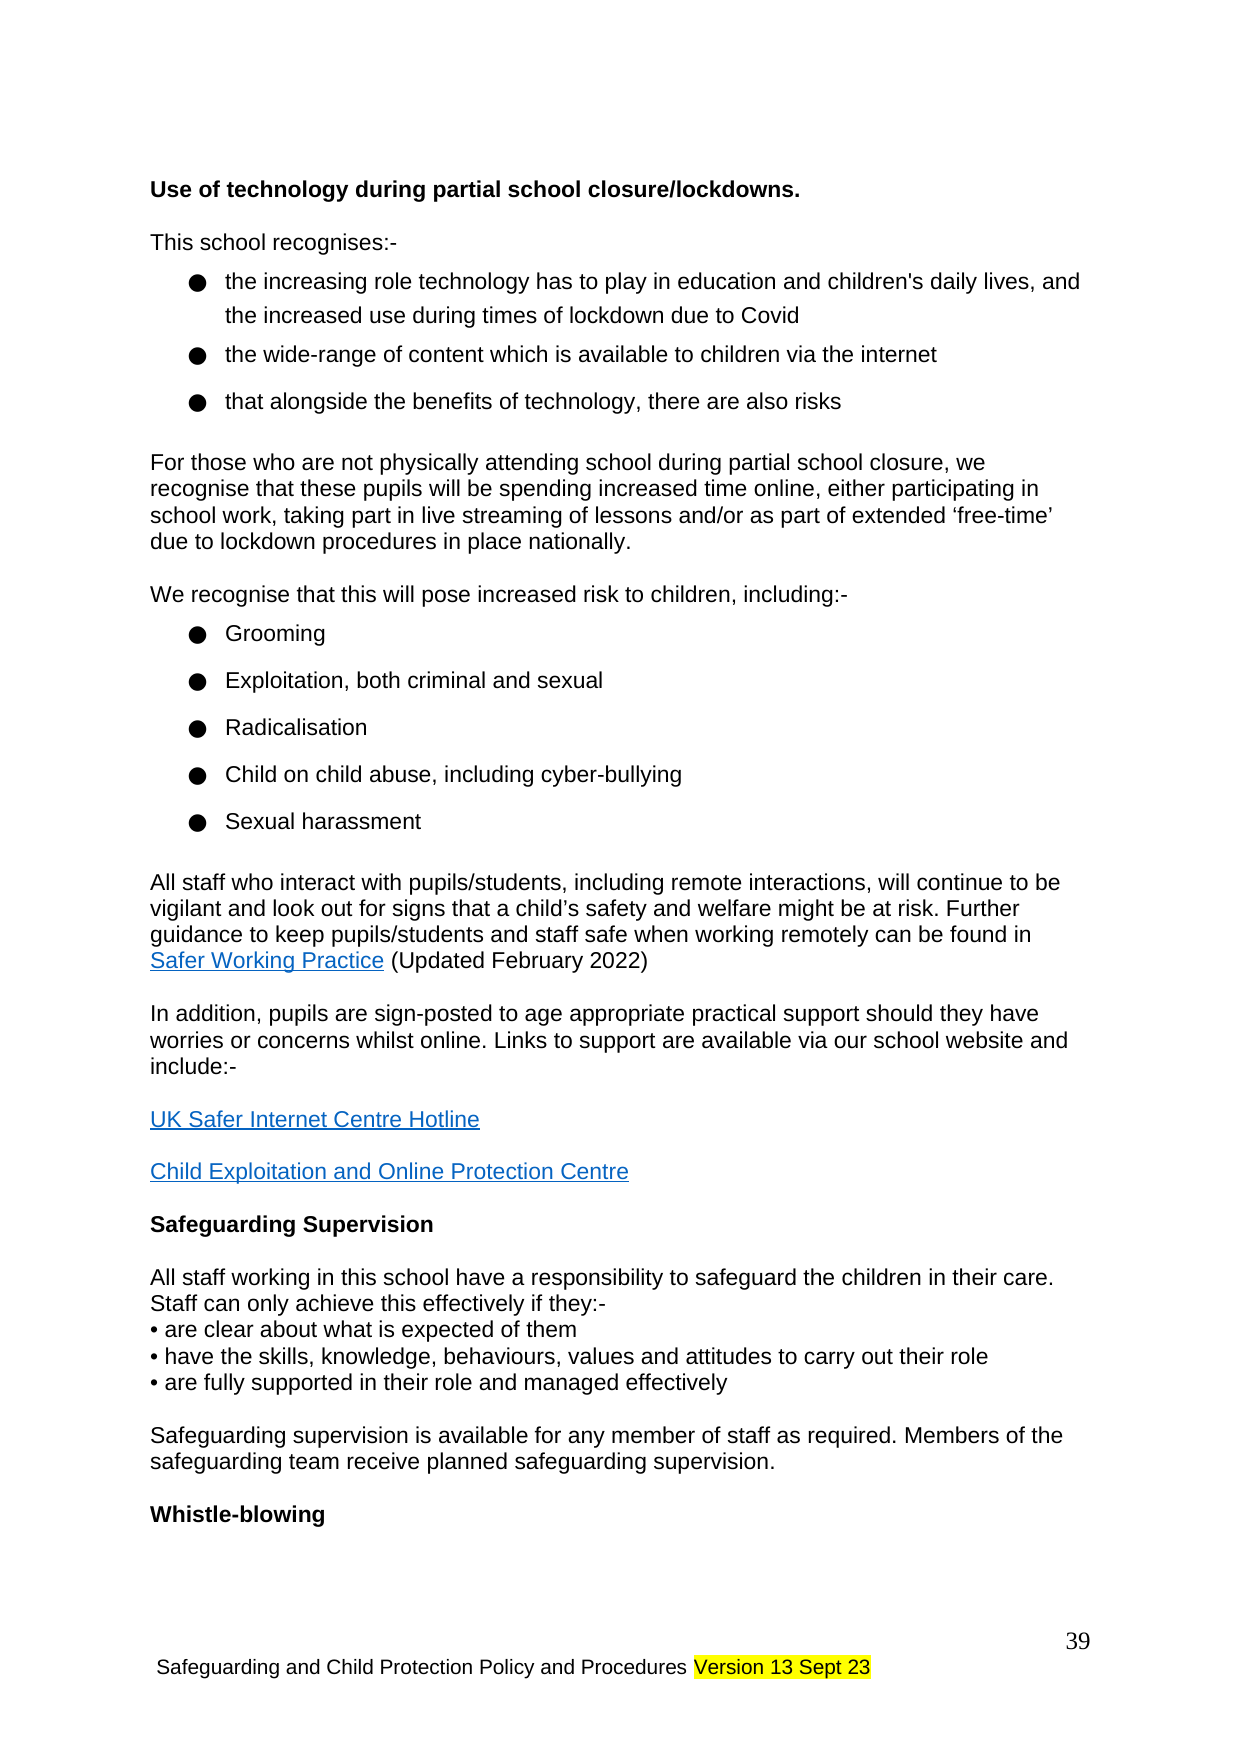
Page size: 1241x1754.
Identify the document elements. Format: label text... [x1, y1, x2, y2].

list the increasing role technology has to play in education and children's daily lives, and the increased use during times of lockdown due to Covid [187, 255, 1090, 329]
text This school recognises:- [150, 229, 1090, 255]
text Safeguarding supervision is available for any member of staff as required. Members of the safeguarding team receive planned safeguarding supervision. [150, 1422, 1090, 1474]
list that alongside the benefits of technology, there are also risks [187, 376, 1090, 423]
text Safeguarding Supervision [150, 1211, 1090, 1237]
text • are clear about what is expected of them [150, 1316, 1090, 1343]
text For those who are not physically attending school during partial school closure, we recognise that these pupils will be spending increased time online, either participating in school work, taking part in live streaming of lessons and/or as part of extended ‘free-time’ due to lockdown procedures in place nationally. [150, 449, 1090, 554]
list Radicalisation [187, 701, 1090, 748]
list Sexual harassment [187, 795, 1090, 842]
list Grooming [187, 607, 1090, 654]
text Use of technology during partial school closure/lockdowns. [150, 176, 1090, 203]
list Exploitation, both criminal and sexual [187, 654, 1090, 701]
text Whistle-blowing [150, 1501, 1090, 1527]
text In addition, pupils are sign-posted to age appropriate practical support should they have worries or concerns whilst online. Links to support are available via our school website and include:- [150, 1000, 1090, 1079]
text UK Safer Internet Centre Hotline [150, 1106, 1090, 1132]
list Child on child abuse, including cyber-bullying [187, 748, 1090, 795]
text All staff who interact with pupils/students, including remote interactions, will continue to be vigilant and look out for signs that a child’s safety and welfare might be at risk. Further guidance to keep pupils/students and staff safe when working remotely can be found in Safer Working Practice (Updated February 2022) [150, 868, 1090, 974]
text All staff working in this school have a responsibility to safeguard the children in their care. Staff can only achieve this effectively if they:- [150, 1264, 1090, 1316]
text We recognise that this will pose increased risk to children, including:- [150, 581, 1090, 607]
list the wide-range of content which is available to children via the internet [187, 329, 1090, 376]
text • are fully supported in their role and managed effectively [150, 1369, 1090, 1396]
text • have the skills, knowledge, behaviours, values and attitudes to carry out their role [150, 1343, 1090, 1369]
text Child Exploitation and Online Protection Centre [150, 1158, 1090, 1185]
